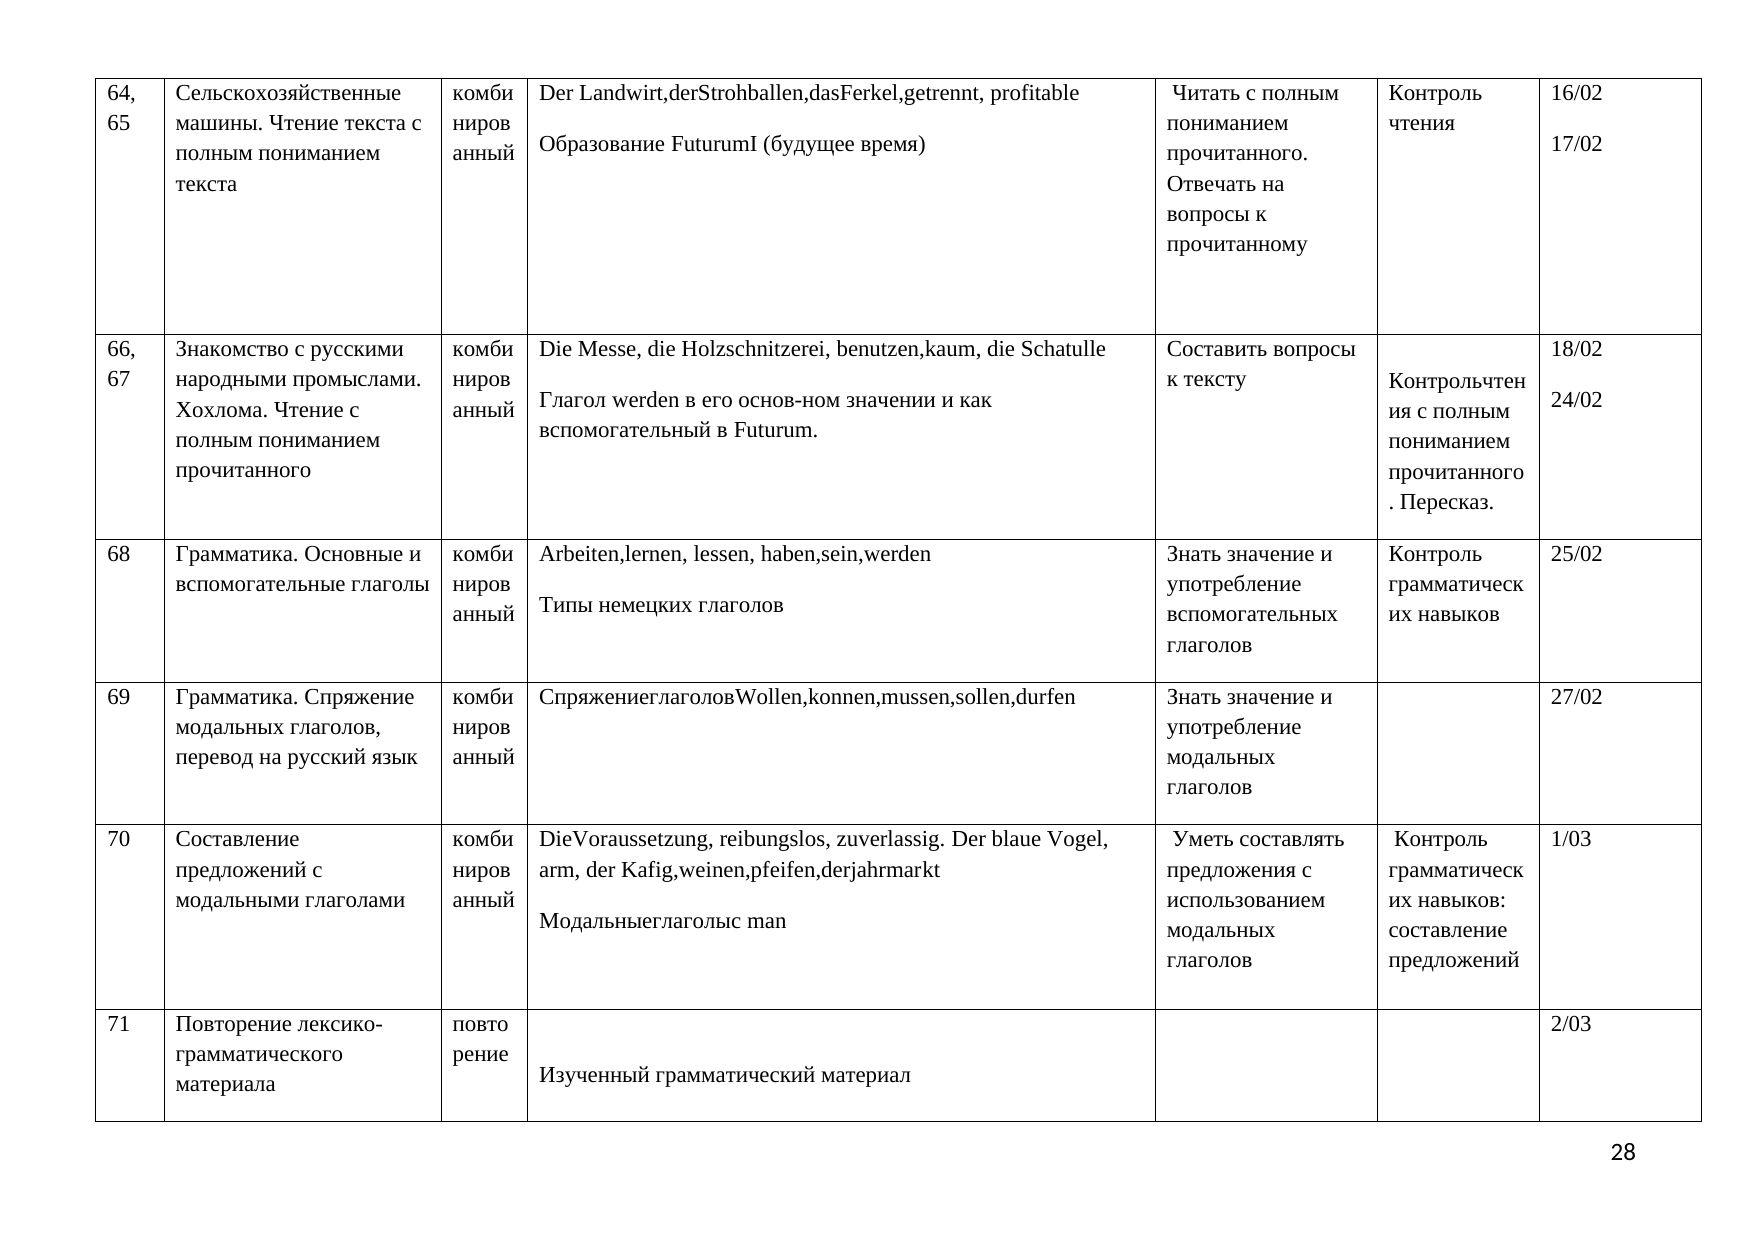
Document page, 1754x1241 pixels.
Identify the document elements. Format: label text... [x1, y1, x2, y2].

table_cell Составление предложений с модальными глаголами [165, 825, 441, 1009]
table_cell Die Messe, die Holzschnitzerei, benutzen,kaum, die Schatulle Глагол werden в его основ-ном значении и как вспомогательный в Futurum. [528, 335, 1155, 539]
table_cell Контроль грамматических навыков: составление предложений [1378, 825, 1539, 1009]
table_cell комбинированный [442, 825, 527, 1009]
table_cell Уметь составлять предложения с использованием модальных глаголов [1156, 825, 1377, 1009]
table_cell 16/02 17/02 [1540, 79, 1701, 334]
table_cell 71 [96, 1010, 164, 1121]
table_cell 27/02 [1540, 683, 1701, 824]
table_cell 69 [96, 683, 164, 824]
table_cell Сельскохозяйственные машины. Чтение текста с полным пониманием текста [165, 79, 441, 334]
table_cell Знать значение и употребление модальных глаголов [1156, 683, 1377, 824]
table_cell Arbeiten,lernen, lessen, haben,sein,werden Типы немецких глаголов [528, 540, 1155, 682]
table_cell 70 [96, 825, 164, 1009]
table_cell Контроль грамматических навыков [1378, 540, 1539, 682]
table_cell комбинированный [442, 335, 527, 539]
table_cell 1/03 [1540, 825, 1701, 1009]
table_cell Читать с полным пониманием прочитанного. Отвечать на вопросы к прочитанному [1156, 79, 1377, 334]
table_cell повторение [442, 1010, 527, 1121]
table_cell Контрольчтения с полным пониманием прочитанного. Пересказ. [1378, 335, 1539, 539]
table_cell 64, 65 [96, 79, 164, 334]
table_cell 18/02 24/02 [1540, 335, 1701, 539]
table_cell комбинированный [442, 540, 527, 682]
table_cell 2/03 [1540, 1010, 1701, 1121]
table_cell Изученный грамматический материал [528, 1010, 1155, 1121]
table_cell 25/02 [1540, 540, 1701, 682]
table_cell Контроль чтения [1378, 79, 1539, 334]
table_cell Der Landwirt,derStrohballen,dasFerkel,getrennt, profitable Образование FuturumI (будущее время) [528, 79, 1155, 334]
table_cell DieVoraussetzung, reibungslos, zuverlassig. Der blaue Vogel, arm, der Kafig,weinen,pfeifen,derjahrmarkt Модальныеглаголыс man [528, 825, 1155, 1009]
table_cell 66, 67 [96, 335, 164, 539]
table_cell комбинированный [442, 683, 527, 824]
table_cell [1378, 1010, 1539, 1121]
table_cell СпряжениеглаголовWollen,konnen,mussen,sollen,durfen [528, 683, 1155, 824]
table_cell комбинированный [442, 79, 527, 334]
table_cell 68 [96, 540, 164, 682]
table_cell Знакомство с русскими народными промыслами. Хохлома. Чтение с полным пониманием прочитанного [165, 335, 441, 539]
table_cell Грамматика. Спряжение модальных глаголов, перевод на русский язык [165, 683, 441, 824]
table_cell Знать значение и употребление вспомогательных глаголов [1156, 540, 1377, 682]
table_cell Составить вопросы к тексту [1156, 335, 1377, 539]
table_cell Повторение лексико-грамматического материала [165, 1010, 441, 1121]
table_cell [1156, 1010, 1377, 1121]
table_cell [1378, 683, 1539, 824]
table_cell Грамматика. Основные и вспомогательные глаголы [165, 540, 441, 682]
